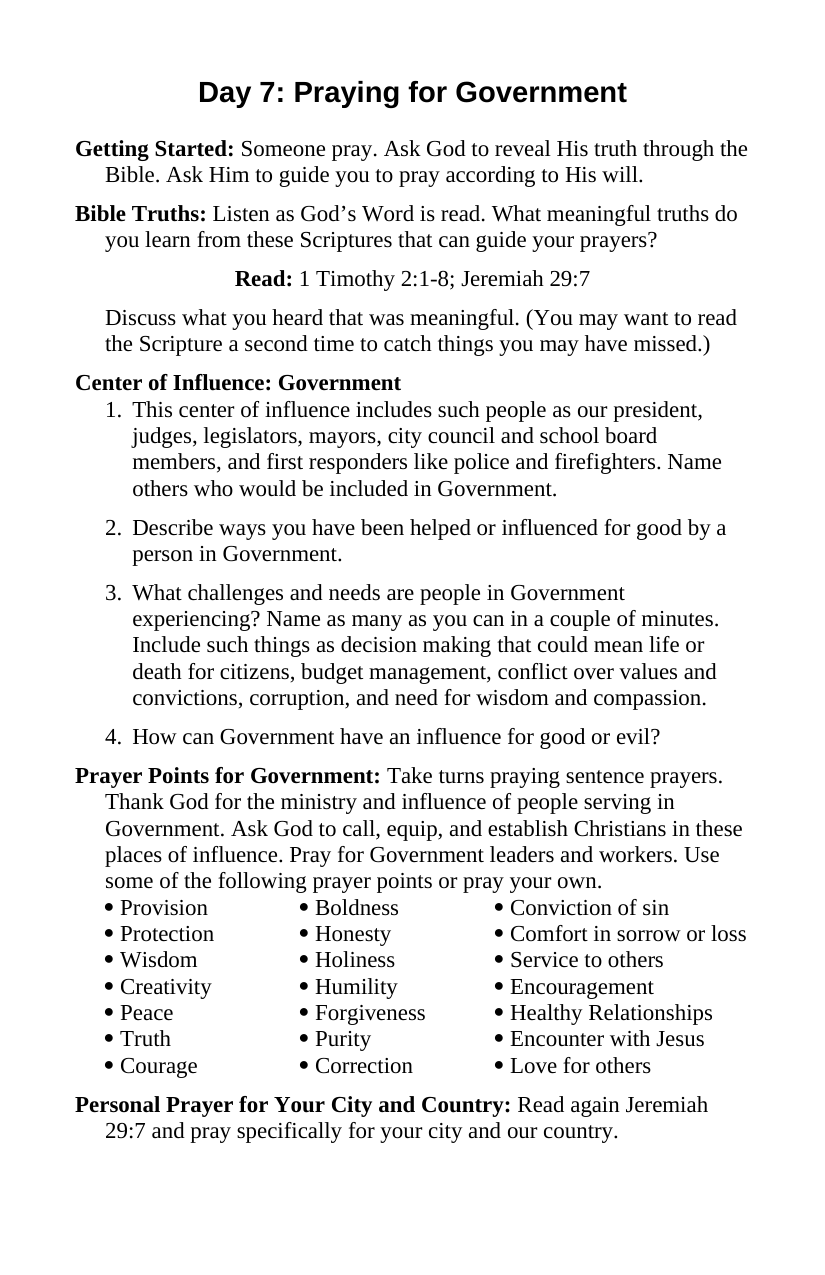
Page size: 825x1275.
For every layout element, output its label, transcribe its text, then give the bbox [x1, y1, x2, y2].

list Wisdom [105, 946, 240, 973]
text Read: 1 Timothy 2:1-8; Jeremiah 29:7 [75, 265, 750, 292]
list Provision [105, 894, 240, 920]
list Courage [105, 1052, 240, 1078]
list Honesty [300, 920, 435, 946]
list Protection [105, 920, 240, 946]
list Conviction of sin [495, 894, 750, 920]
list Service to others [495, 946, 750, 973]
text Center of Influence: Government [75, 369, 750, 396]
list This center of influence includes such people as our president, judges, legislators, mayors, city council and school board members, and first responders like police and firefighters. Name others who would be included in Government. [105, 396, 750, 501]
list Creativity [105, 973, 240, 999]
text Getting Started: Someone pray. Ask God to reveal His truth through the Bible. Ask Him to guide you to pray according to His will. [75, 135, 750, 188]
list Encounter with Jesus [495, 1026, 750, 1052]
list Holiness [300, 946, 435, 973]
list Truth [105, 1026, 240, 1052]
list Healthy Relationships [495, 999, 750, 1026]
text Prayer Points for Government: Take turns praying sentence prayers. Thank God for the ministry and influence of people serving in Government. Ask God to call, equip, and establish Christians in these places of influence. Pray for Government leaders and workers. Use some of the following prayer points or pray your own. [75, 762, 750, 894]
list Correction [300, 1052, 435, 1078]
text Discuss what you heard that was meaningful. (You may want to read the Scripture a second time to catch things you may have missed.) [105, 304, 750, 357]
text Personal Prayer for Your City and Country: Read again Jeremiah 29:7 and pray specifically for your city and our country. [75, 1091, 750, 1143]
text Day 7: Praying for Government [75, 75, 750, 108]
text Bible Truths: Listen as God’s Word is read. What meaningful truths do you learn from these Scriptures that can guide your prayers? [75, 200, 750, 253]
list Love for others [495, 1052, 750, 1078]
list How can Government have an influence for good or evil? [105, 723, 750, 749]
list Encouragement [495, 973, 750, 999]
list Purity [300, 1026, 435, 1052]
list Forgiveness [300, 999, 435, 1026]
list Peace [105, 999, 240, 1026]
list Comfort in sorrow or loss [495, 920, 750, 946]
list Describe ways you have been helped or influenced for good by a person in Government. [105, 514, 750, 566]
list Humility [300, 973, 435, 999]
list Boldness [300, 894, 435, 920]
list What challenges and needs are people in Government experiencing? Name as many as you can in a couple of minutes. Include such things as decision making that could mean life or death for citizens, budget management, conflict over values and convictions, corruption, and need for wisdom and compassion. [105, 579, 750, 711]
